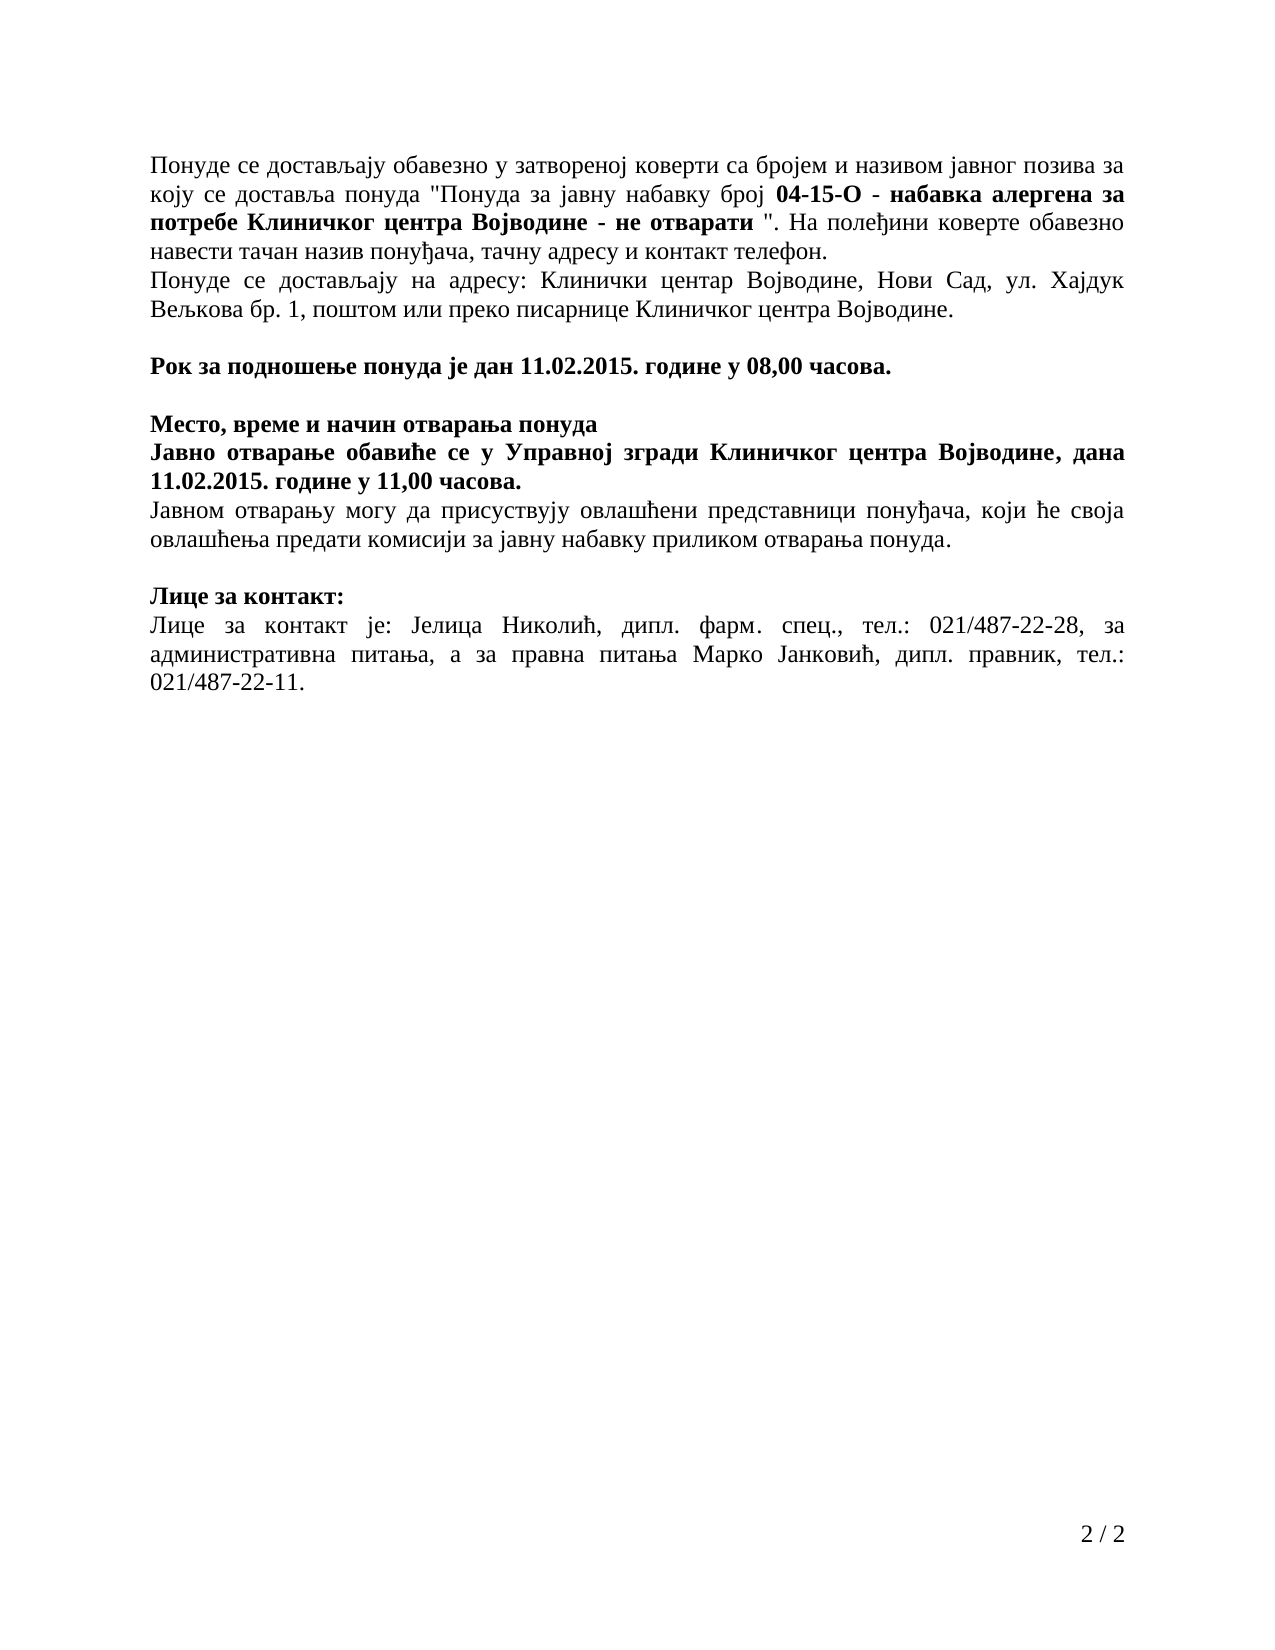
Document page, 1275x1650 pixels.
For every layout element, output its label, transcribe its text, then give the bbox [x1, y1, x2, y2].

text Јавно отварање обавиће се у Управној згради Клиничког центра Војводине, дана 11.02.2015. године у 11,00 часова. [150, 437, 1125, 495]
text Лице за контакт: [150, 581, 1125, 610]
text Лице за контакт је: Јелица Николић, дипл. фарм. спец., тел.: 021/487-22-28, за административна питања, а за правна питања Марко Јанковић, дипл. правник, тел.: 021/487-22-11. [150, 610, 1125, 696]
text Понуде се достављају обавезно у затвореној коверти са бројем и називом јавног позива за коју се доставља понуда "Понуда за јавну набавку број 04-15-O - набавка алергена за потребе Клиничког центра Војводине - не отварати ". На полеђини коверте обавезно навести тачан назив понуђача, тачну адресу и контакт телефон. [150, 150, 1125, 265]
text Понуде се достављају на адресу: Клинички центар Војводине, Нови Сад, ул. Хајдук Вељкова бр. 1, поштом или преко писарнице Клиничког центра Војводине. [150, 265, 1125, 322]
text Место, време и начин отварања понуда [150, 409, 1125, 437]
text Јавном отварању могу да присуствују овлашћени представници понуђача, који ће своја овлашћења предати комисији за јавну набавку приликом отварања понуда. [150, 495, 1125, 552]
text Рок за подношење понуда је дан 11.02.2015. године у 08,00 часова. [150, 351, 1125, 380]
